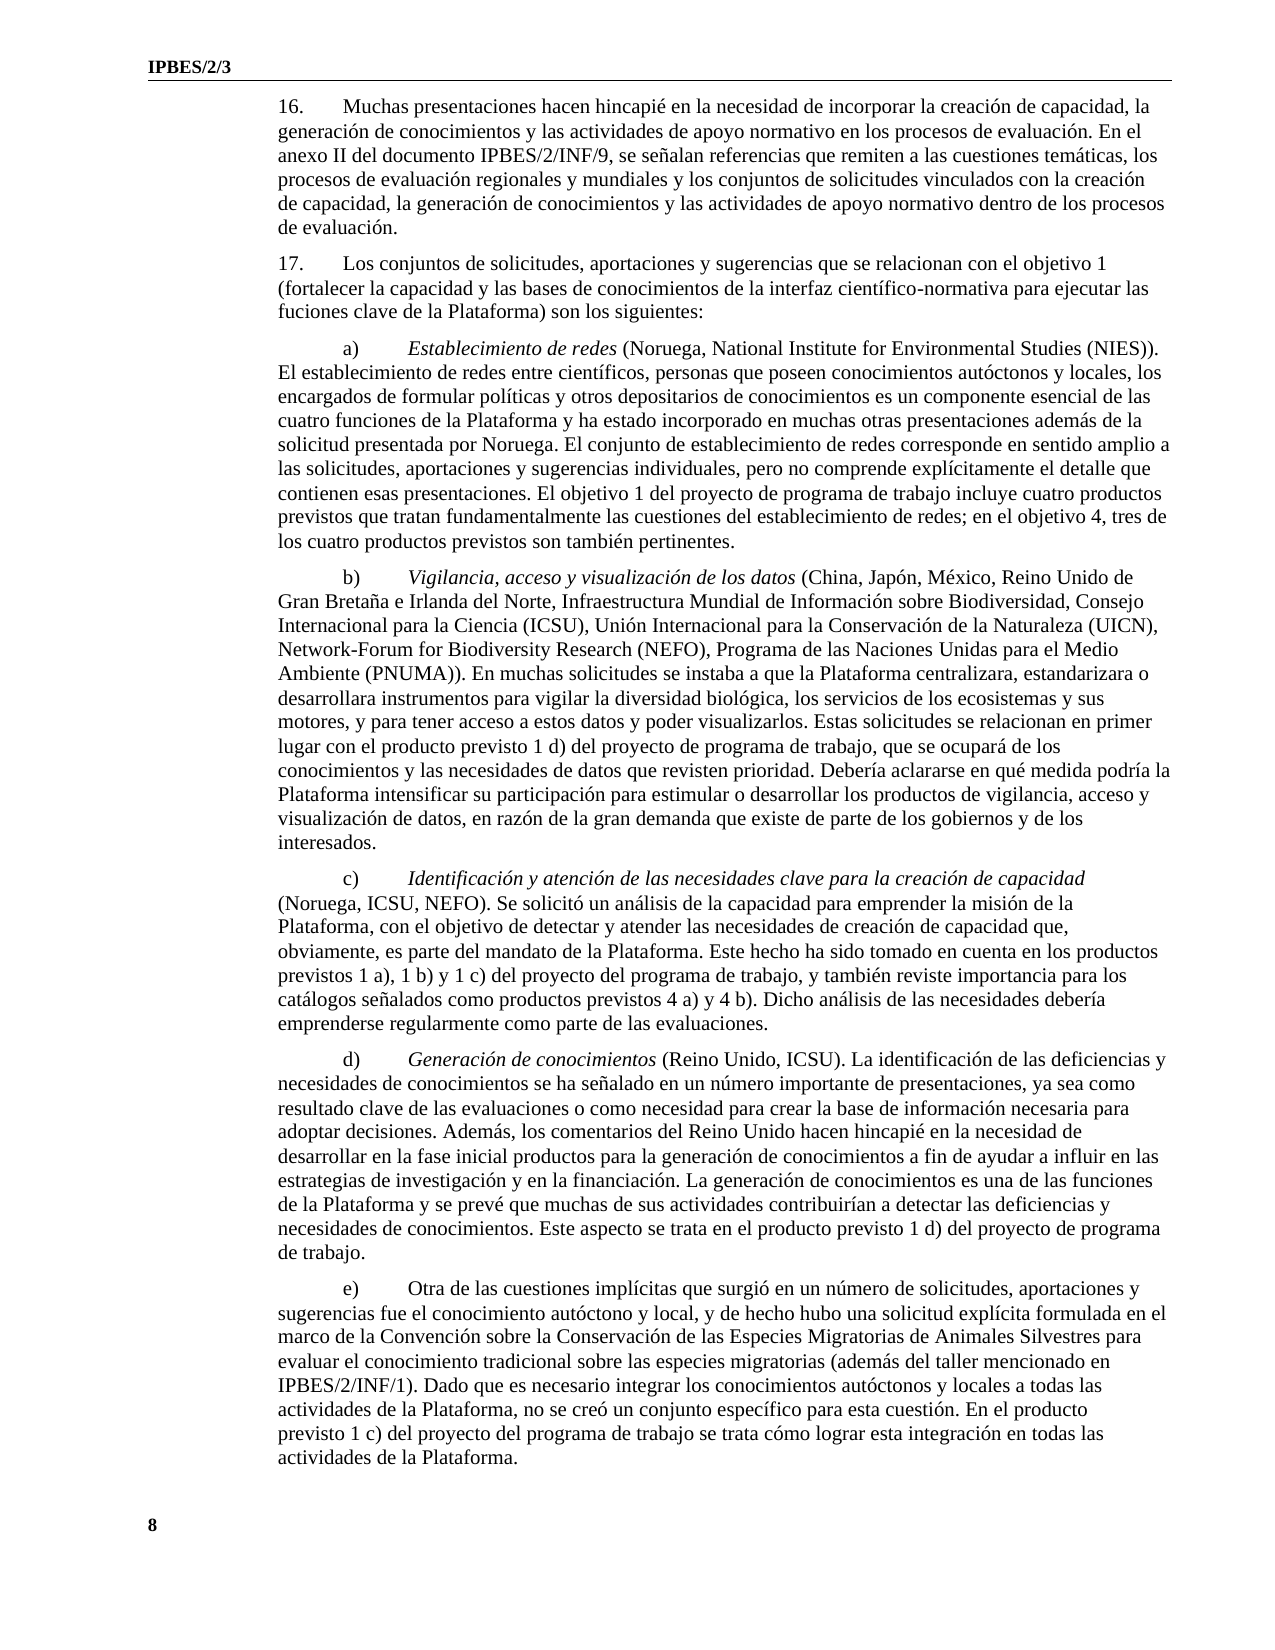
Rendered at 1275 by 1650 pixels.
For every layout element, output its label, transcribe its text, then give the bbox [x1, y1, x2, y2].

text b) Vigilancia, acceso y visualización de los datos (China, Japón, México, Reino Unido de Gran Bretaña e Irlanda del Norte, Infraestructura Mundial de Información sobre Biodiversidad, Consejo Internacional para la Ciencia (ICSU), Unión Internacional para la Conservación de la Naturaleza (UICN), Network-Forum for Biodiversity Research (NEFO), Programa de las Naciones Unidas para el Medio Ambiente (PNUMA)). En muchas solicitudes se instaba a que la Plataforma centralizara, estandarizara o desarrollara instrumentos para vigilar la diversidad biológica, los servicios de los ecosistemas y sus motores, y para tener acceso a estos datos y poder visualizarlos. Estas solicitudes se relacionan en primer lugar con el producto previsto 1 d) del proyecto de programa de trabajo, que se ocupará de los conocimientos y las necesidades de datos que revisten prioridad. Debería aclararse en qué medida podría la Plataforma intensificar su participación para estimular o desarrollar los productos de vigilancia, acceso y visualización de datos, en razón de la gran demanda que existe de parte de los gobiernos y de los interesados. [278, 565, 1172, 854]
text d) Generación de conocimientos (Reino Unido, ICSU). La identificación de las deficiencias y necesidades de conocimientos se ha señalado en un número importante de presentaciones, ya sea como resultado clave de las evaluaciones o como necesidad para crear la base de información necesaria para adoptar decisiones. Además, los comentarios del Reino Unido hacen hincapié en la necesidad de desarrollar en la fase inicial productos para la generación de conocimientos a fin de ayudar a influir en las estrategias de investigación y en generación de conocimientos es una de las funciones de la Plataforma y se prevé que muchas de sus actividades contribuirían a detectar las deficiencias y necesidades de conocimientos. Este aspecto se trata en el producto previsto 1 d) del proyecto de programa de trabajo. [278, 1047, 1172, 1264]
list Los conjuntos de solicitudes, aportaciones y sugerencias que se relacionan con el objetivo 1 (fortalecer la capacidad y las bases de conocimientos de la interfaz científico-normativa para ejecutar las fuciones clave de la Plataforma) son los siguientes: [278, 251, 1172, 323]
list Muchas presentaciones hacen hincapié en la necesidad de incorporar la creación de capacidad, la generación de conocimientos y las actividades de apoyo normativo en los procesos de evaluación. En el anexo II del documento IPBES/2/INF/9, se señalan referencias que remiten a las cuestiones temáticas, los procesos de evaluación regionales y mundiales y los conjuntos de solicitudes vinculados con la creación de capacidad, la generación de conocimientos y las actividades de apoyo normativo dentro de los procesos de evaluación. [278, 94, 1172, 239]
text e) Otra de las cuestiones implícitas que surgió en un número de solicitudes, aportaciones y sugerencias fue el conocimiento autóctono y local, y de hecho hubo una solicitud explícita formulada en el marco de la Convención sobre la Conservación de las Especies Migratorias de Animales Silvestres para evaluar el conocimiento tradicional sobre las especies migratorias (además del taller mencionado en IPBES/2/INF/1). Dado que es necesario integrar los conocimientos autóctonos y locales a todas las actividades de la Plataforma, no se creó un conjunto específico para esta cuestión. En el producto previsto 1 c) del proyecto del programa de trabajo se trata cómo lograr esta integración en todas las actividades de la Plataforma. [278, 1276, 1172, 1469]
text c) Identificación y atención de las necesidades clave para la creación de capacidad (Noruega, ICSU, NEFO). Se solicitó un análisis de la capacidad para emprender la misión de la Plataforma, con el objetivo de detectar y atender las necesidades de creación de capacidad que, obviamente, es parte del mandato de hecho ha sido tomado en cuenta en los productos previstos ), 1 b) y 1 c) del proyecto del programa de trabajo, y también reviste importancia para los catálogos señalados como productos previstos ) y 4 b). Dicho análisis de las necesidades debería emprenderse regularmente como parte de las evaluaciones. [278, 866, 1172, 1035]
text a) Establecimiento de redes (Noruega, National Institute for Environmental Studies (NIES)). El establecimiento de redes entre científicos, personas que poseen conocimientos autóctonos y locales, los encargados de formular políticas y otros depositarios de conocimientos es un componente esencial de las cuatro funciones de la Plataforma y ha estado incorporado en muchas otras presentaciones además de la solicitud presentada por Noruega. El conjunto de establecimiento de redes corresponde en sentido amplio a las solicitudes, aportaciones y sugerencias individuales, pero no comprende explícitamente el detalle que contienen esas presentaciones. El objetivo 1 del proyecto de programa de trabajo incluye cuatro productos previstos que tratan fundamentalmente las cuestiones del establecimiento de redes; en el objetivo 4, tres de los cuatro productos previstos son también pertinentes. [278, 336, 1172, 553]
